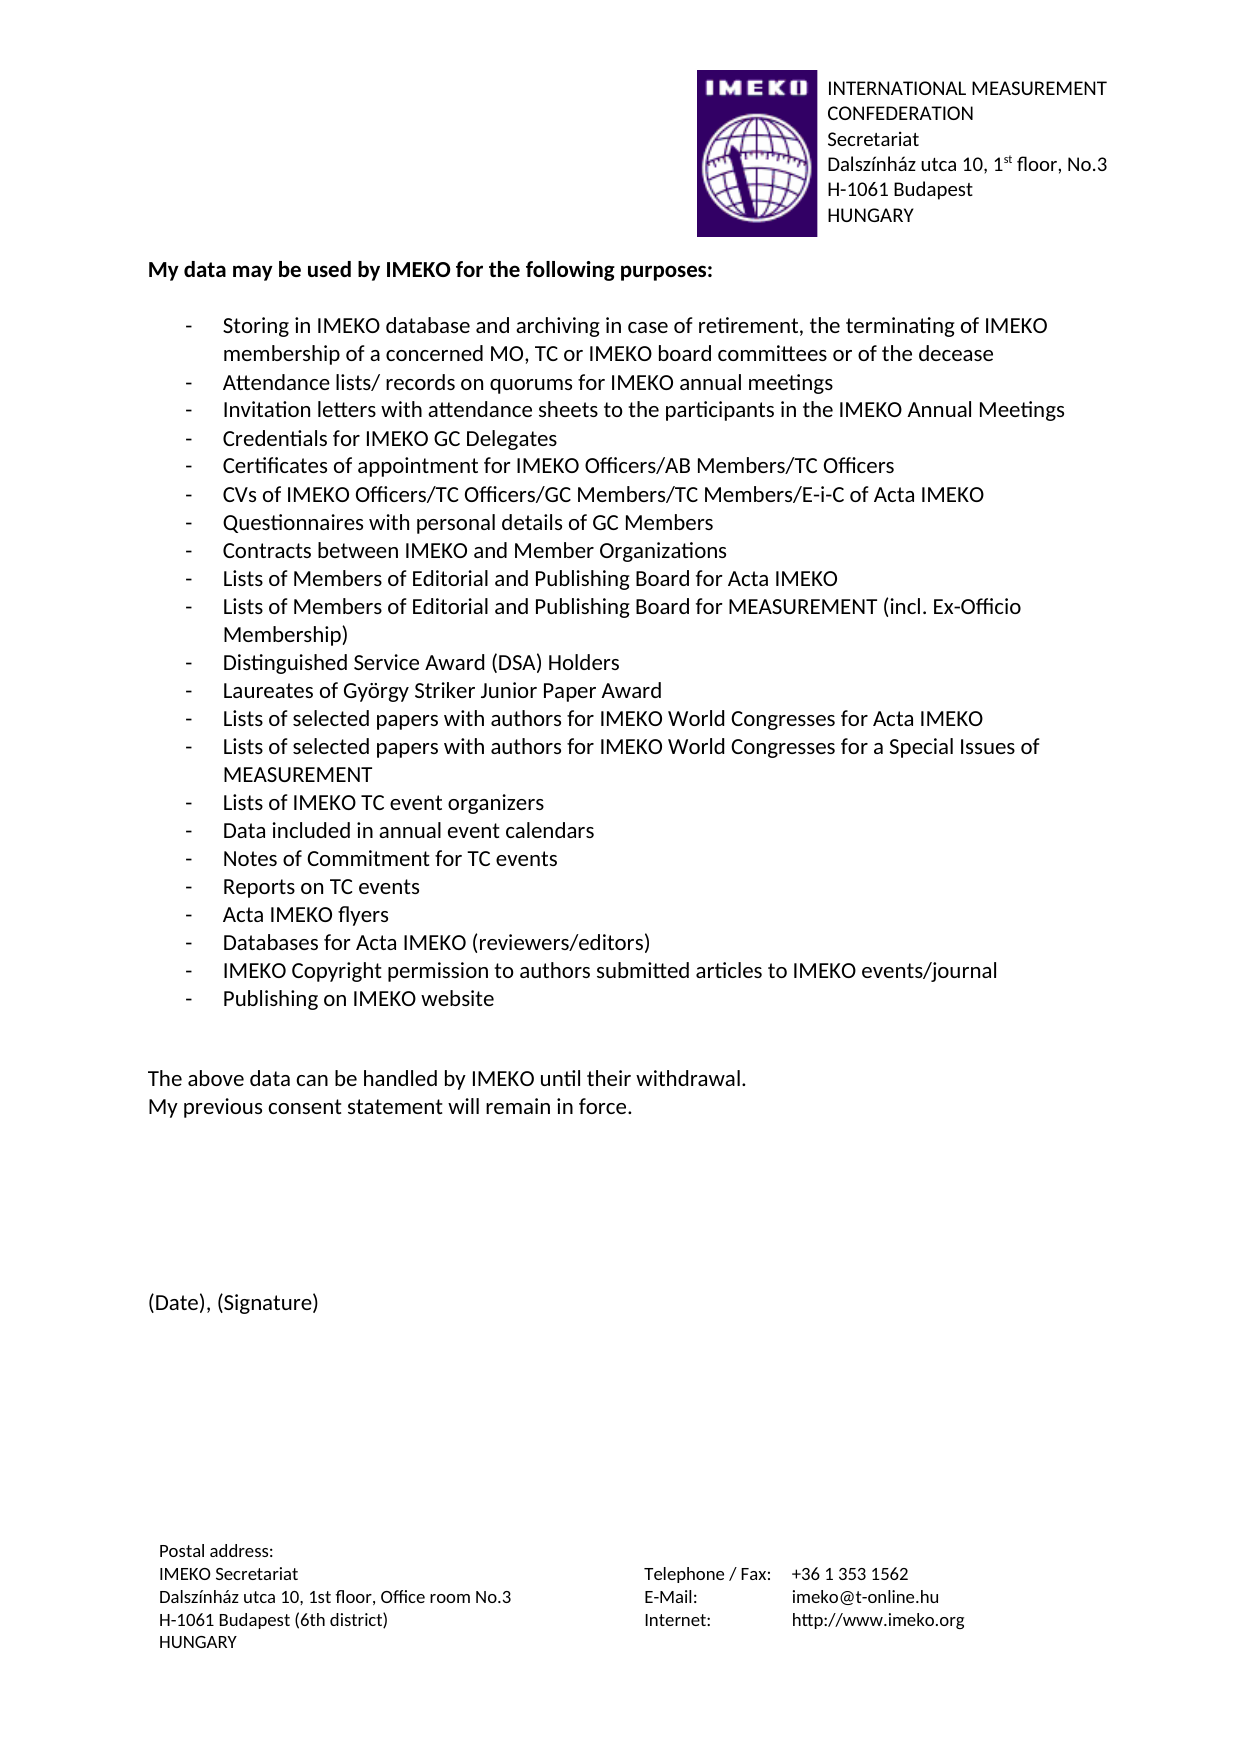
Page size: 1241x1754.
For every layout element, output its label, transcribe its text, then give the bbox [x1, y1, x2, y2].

list Lists of selected papers with authors for IMEKO World Congresses for Acta IMEKO [185, 704, 1122, 732]
list Lists of IMEKO TC event organizers [185, 788, 1122, 816]
list CVs of IMEKO Officers/TC Officers/GC Members/TC Members/E-i-C of Acta IMEKO [185, 480, 1122, 508]
list Notes of Commitment for TC events [185, 844, 1122, 872]
list Acta IMEKO flyers [185, 900, 1122, 928]
list Certificates of appointment for IMEKO Officers/AB Members/TC Officers [185, 452, 1122, 480]
list Attendance lists/ records on quorums for IMEKO annual meetings [185, 368, 1122, 396]
text My data may be used by IMEKO for the following purposes: [148, 256, 1122, 283]
picture [697, 70, 818, 237]
list Lists of selected papers with authors for IMEKO World Congresses for a Special Issues of MEASUREMENT [185, 732, 1122, 788]
list Data included in annual event calendars [185, 816, 1122, 844]
list Storing in IMEKO database and archiving in case of retirement, the terminating of IMEKO membership of a concerned MO, TC or IMEKO board committees or of the decease [185, 312, 1122, 368]
list IMEKO Copyright permission to authors submitted articles to IMEKO events/journal [185, 956, 1122, 984]
list Invitation letters with attendance sheets to the participants in the IMEKO Annual Meetings [185, 396, 1122, 424]
list Publishing on IMEKO website [185, 984, 1122, 1012]
list Lists of Members of Editorial and Publishing Board for MEASUREMENT (incl. Ex-Officio Membership) [185, 592, 1122, 648]
text The above data can be handled by IMEKO until their withdrawal. [148, 1064, 1122, 1092]
list Databases for Acta IMEKO (reviewers/editors) [185, 928, 1122, 956]
text My previous consent statement will remain in force. [148, 1092, 1122, 1120]
list Questionnaires with personal details of GC Members [185, 508, 1122, 536]
list Contracts between IMEKO and Member Organizations [185, 536, 1122, 564]
list Reports on TC events [185, 872, 1122, 900]
text (Date), (Signature) [148, 1288, 1122, 1316]
list Lists of Members of Editorial and Publishing Board for Acta IMEKO [185, 564, 1122, 592]
list Laureates of György Striker Junior Paper Award [185, 676, 1122, 704]
list Distinguished Service Award (DSA) Holders [185, 648, 1122, 676]
list Credentials for IMEKO GC Delegates [185, 424, 1122, 452]
